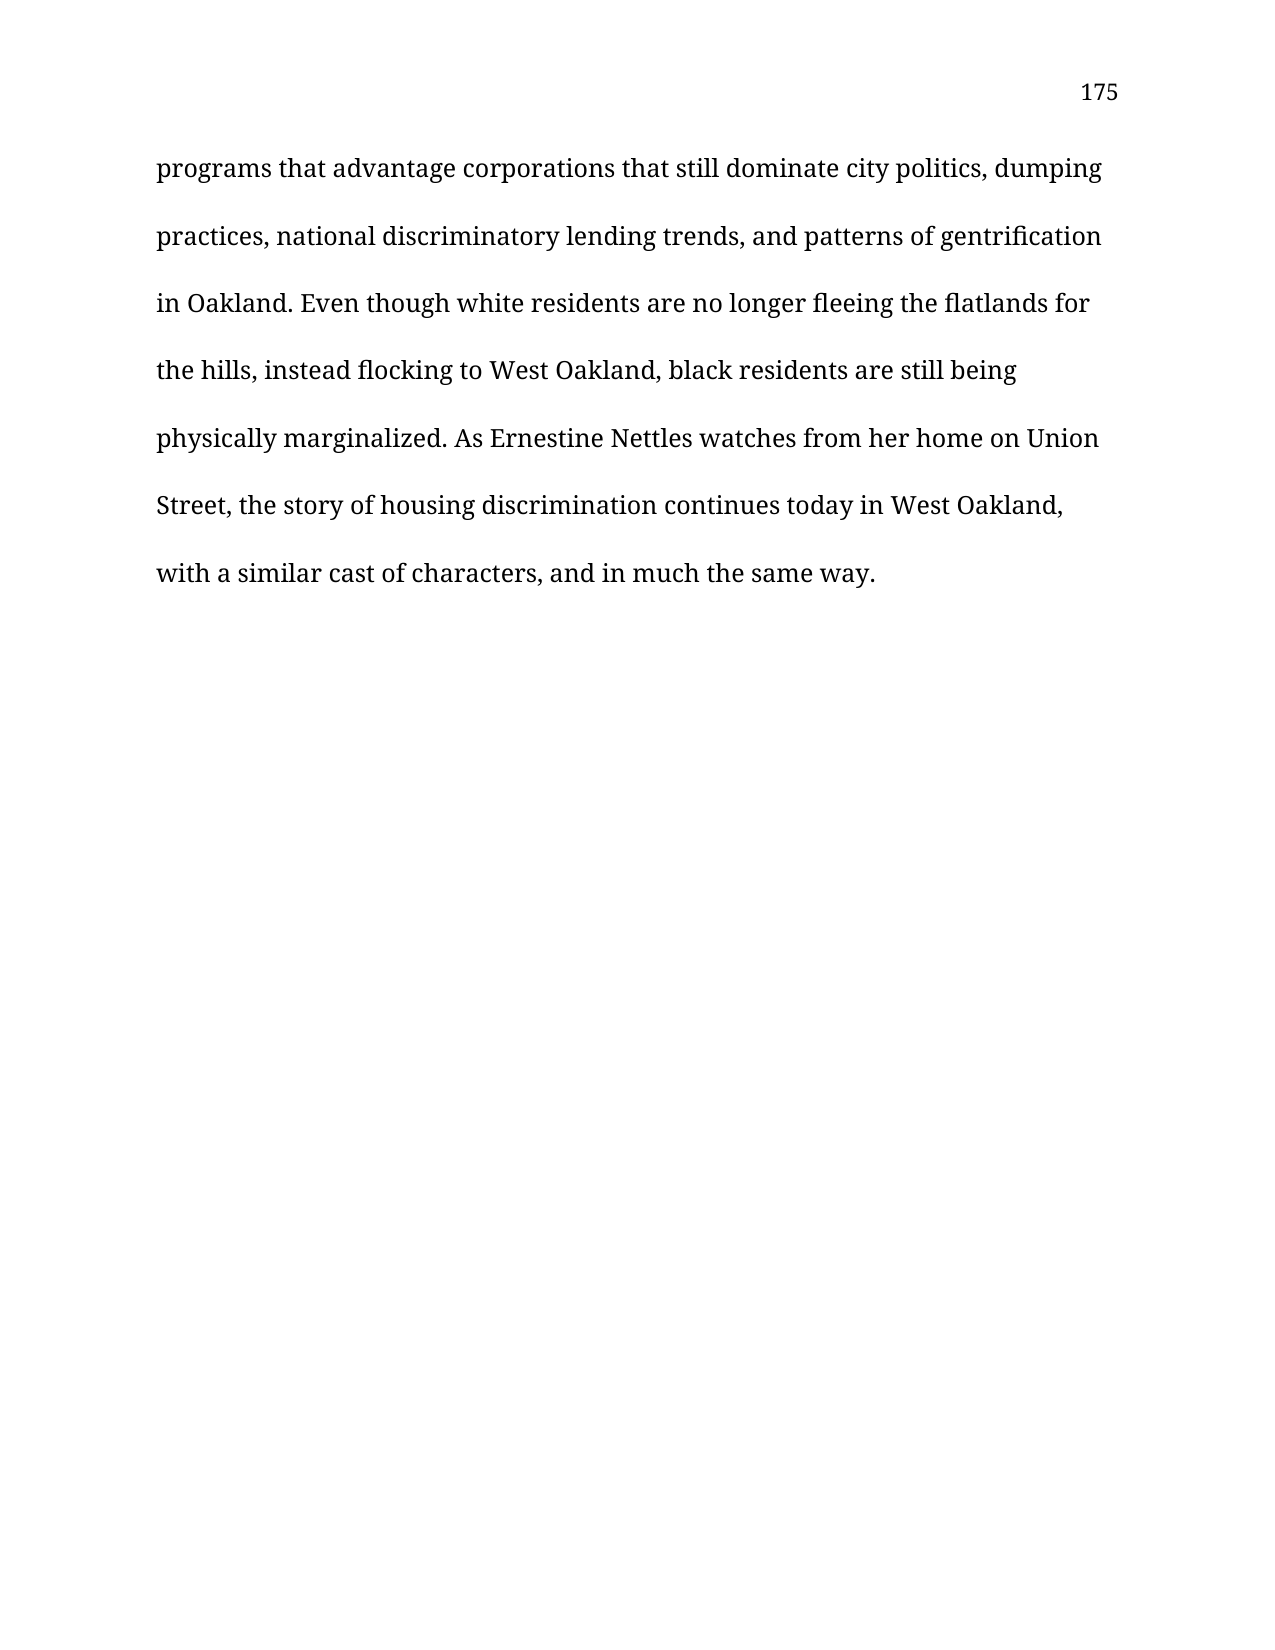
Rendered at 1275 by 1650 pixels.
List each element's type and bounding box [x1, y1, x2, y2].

text [156, 151, 1124, 589]
